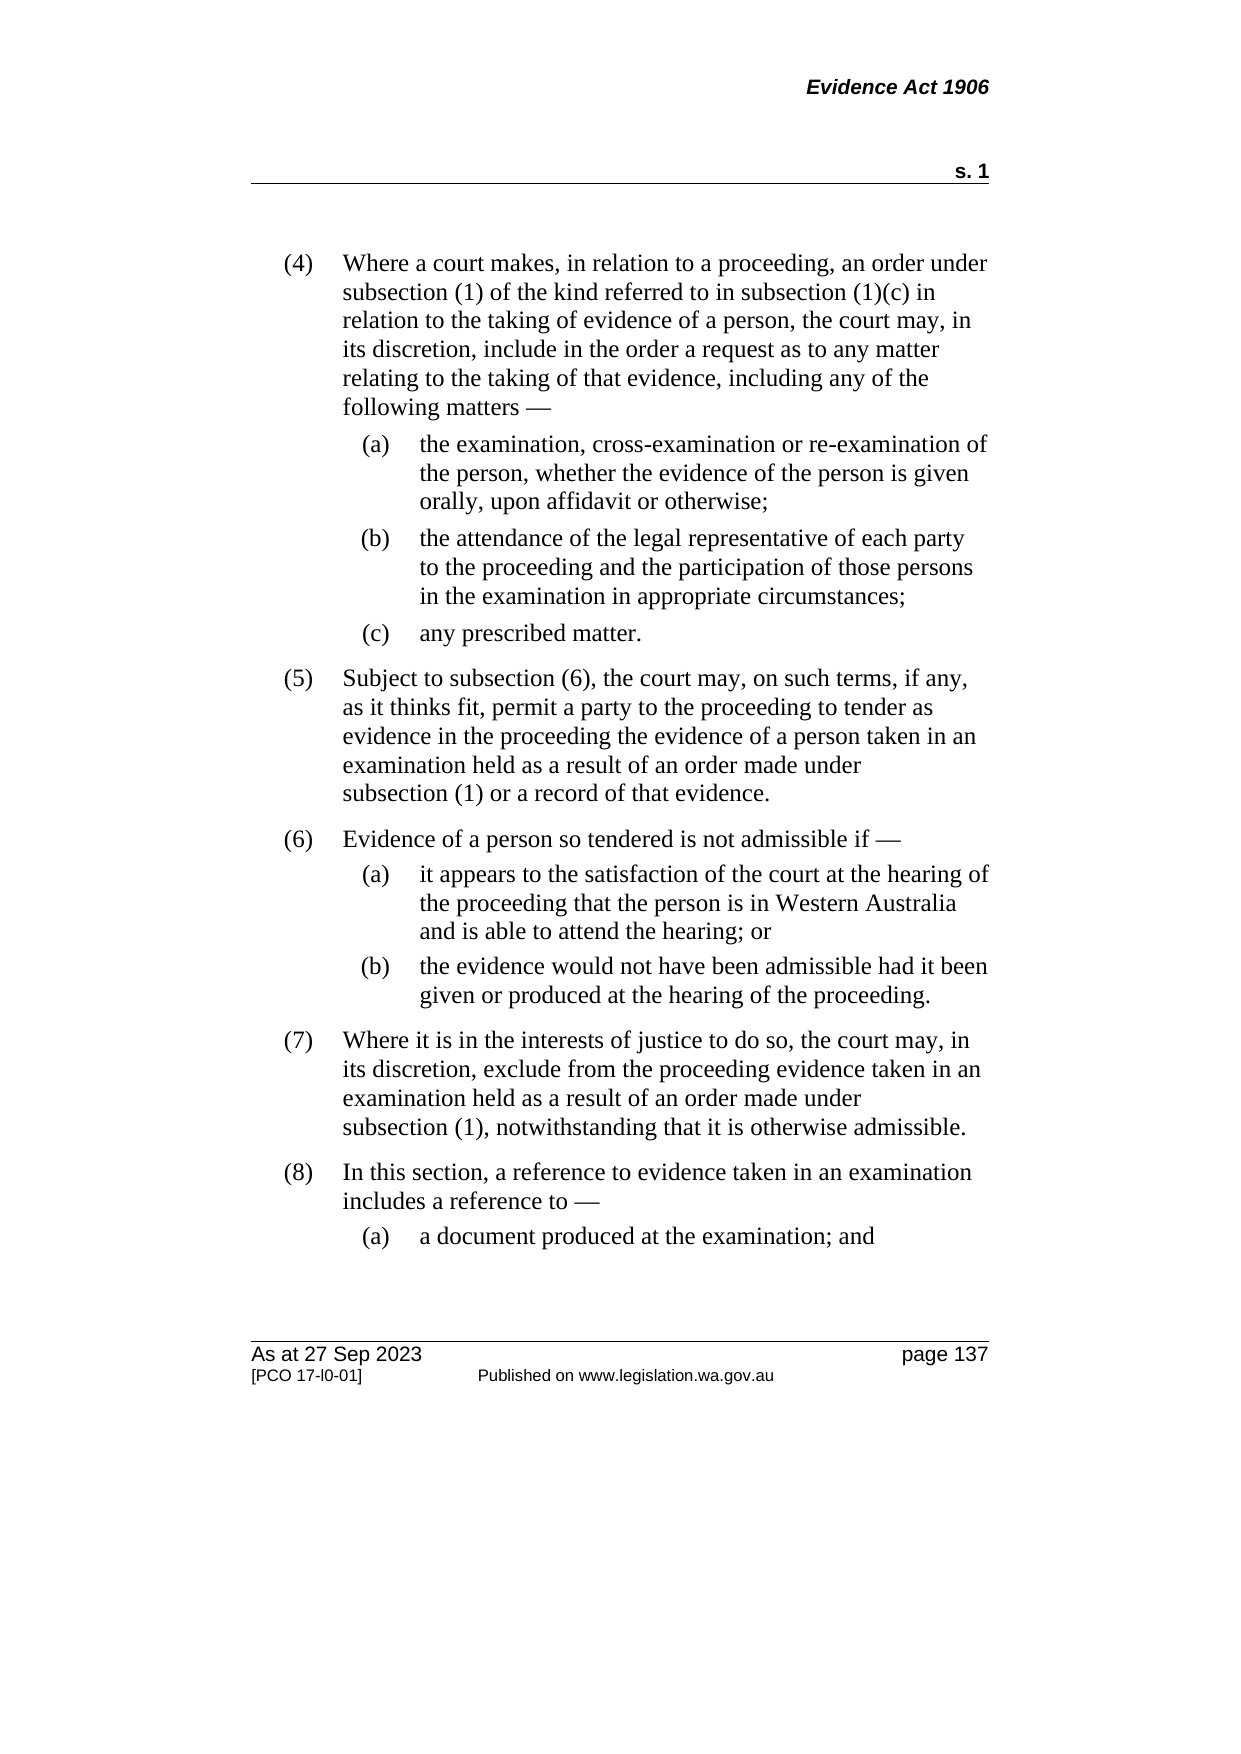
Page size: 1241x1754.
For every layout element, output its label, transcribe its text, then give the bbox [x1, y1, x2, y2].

text (b) the attendance of the legal representative of each party to the proceeding and the participation of those persons in the examination in appropriate circumstances; [251, 523, 989, 610]
text (c) any prescribed matter. [251, 618, 989, 647]
text (8) In this section, a reference to evidence taken in an examination includes a reference to — [251, 1157, 989, 1215]
text (6) Evidence of a person so tendered is not admissible if — [251, 824, 989, 853]
text (a) a document produced at the examination; and [251, 1221, 989, 1250]
text (7) Where it is in the interests of justice to do so, the court may, in its discretion, exclude from the proceeding evidence taken in an examination held as a result of an order made under subsection (1), notwithstanding that it is otherwise admissible. [251, 1026, 989, 1141]
text (4) Where a court makes, in relation to a proceeding, an order under subsection (1) of the kind referred to in subsection (1)(c) in relation to the taking of evidence of a person, the court may, in its discretion, include in the order a request as to any matter relating to the taking of that evidence, including any of the following matters — [251, 248, 989, 421]
text (b) the evidence would not have been admissible had it been given or produced at the hearing of the proceeding. [251, 951, 989, 1009]
text (a) the examination, cross-examination or re-examination of the person, whether the evidence of the person is given orally, upon affidavit or otherwise; [251, 429, 989, 515]
text (a) it appears to the satisfaction of the court at the hearing of the proceeding that the person is in Western Australia and is able to attend the hearing; or [251, 859, 989, 945]
text (5) Subject to subsection (6), the court may, on such terms, if any, as it thinks fit, permit a party to the proceeding to tender as evidence in the proceeding the evidence of a person taken in an examination held as a result of an order made under subsection (1) or a record of that evidence. [251, 663, 989, 807]
